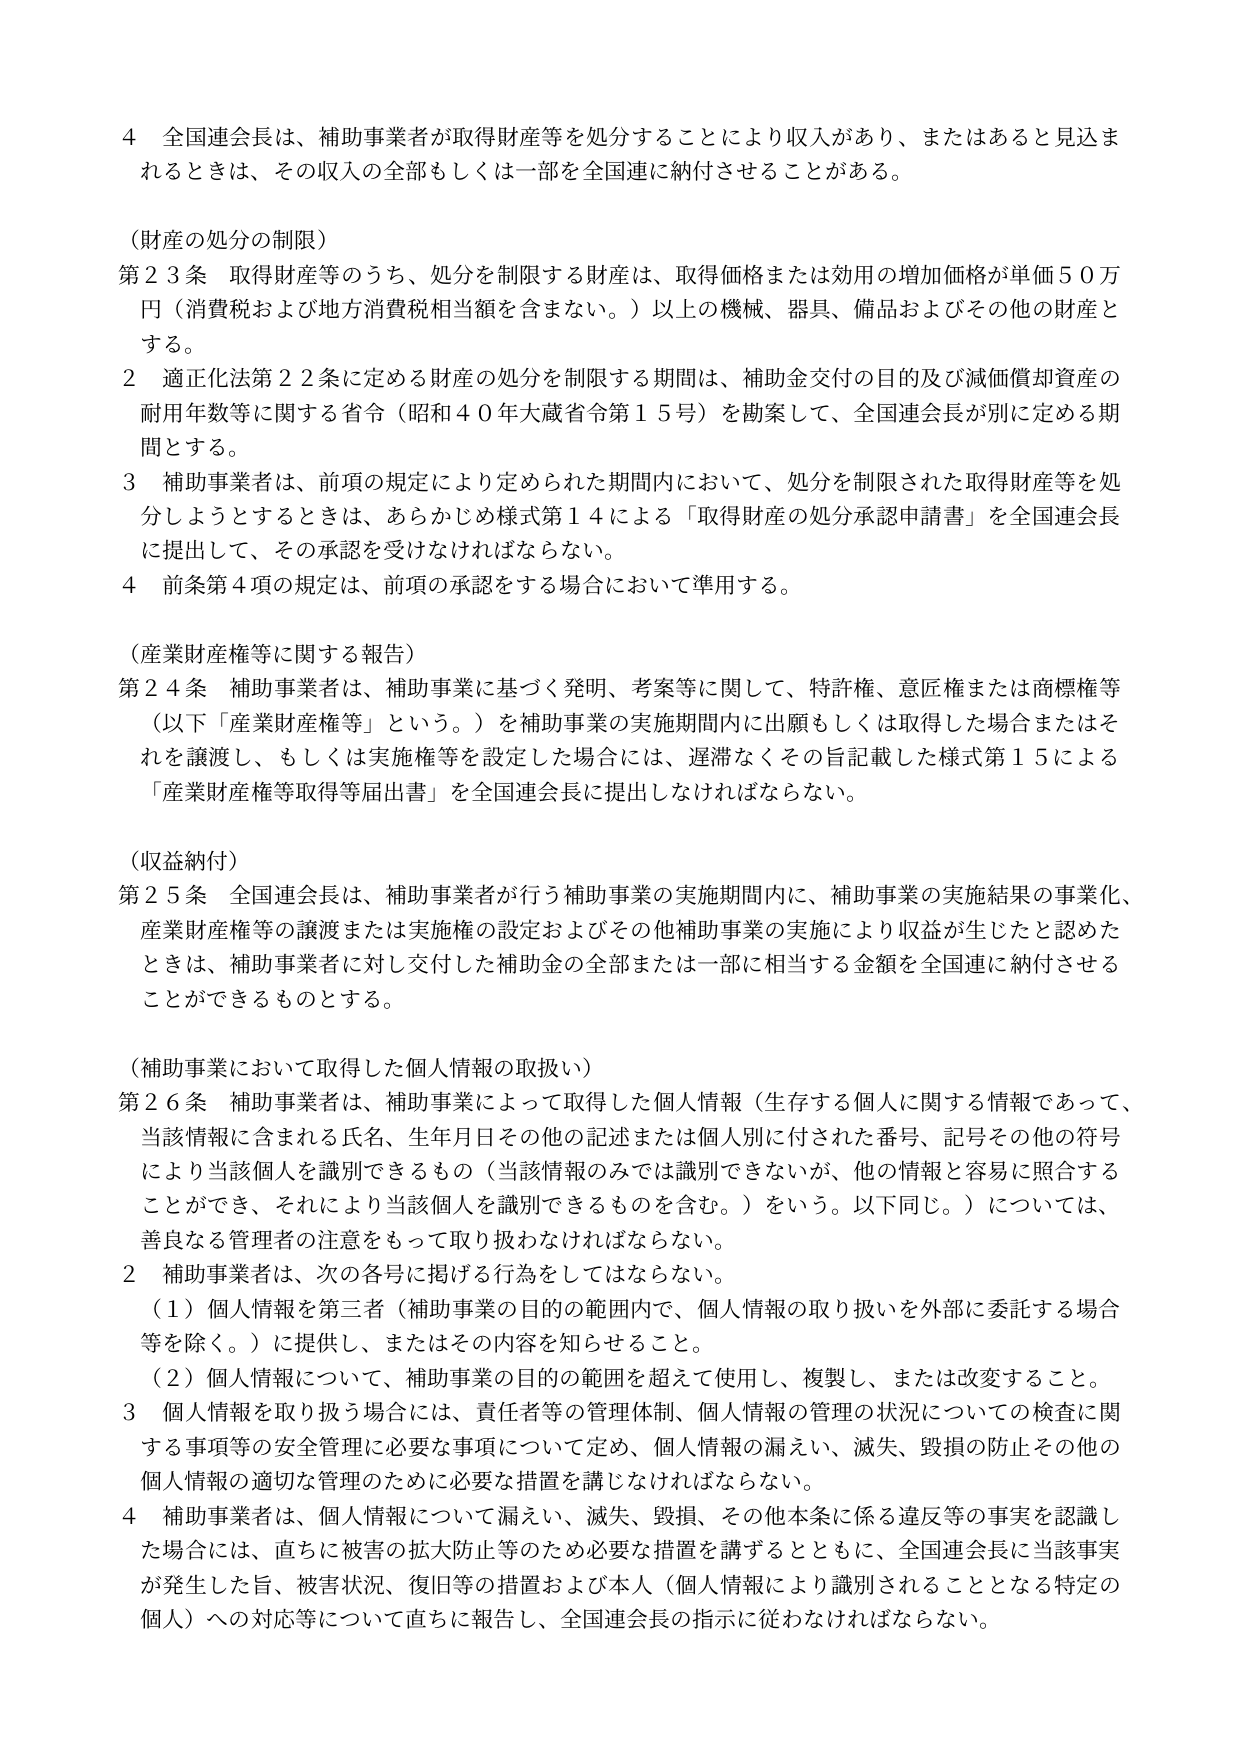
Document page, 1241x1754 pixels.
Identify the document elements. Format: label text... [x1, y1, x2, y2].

text 第２５条 全国連会長は、補助事業者が行う補助事業の実施期間内に、補助事業の実施結果の事業化、産業財産権等の譲渡または実施権の設定およびその他補助事業の実施により収益が生じたと認めたときは、補助事業者に対し交付した補助金の全部または一部に相当する金額を全国連に納付させることができるものとする。 [118, 877, 1122, 1015]
text ２ 補助事業者は、次の各号に掲げる行為をしてはならない。 [118, 1256, 1122, 1291]
text ４ 補助事業者は、個人情報について漏えい、滅失、毀損、その他本条に係る違反等の事実を認識した場合には、直ちに被害の拡大防止等のため必要な措置を講ずるとともに、全国連会長に当該事実が発生した旨、被害状況、復旧等の措置および本人（個人情報により識別されることとなる特定の個人）への対応等について直ちに報告し、全国連会長の指示に従わなければならない。 [118, 1498, 1122, 1636]
text ４ 前条第４項の規定は、前項の承認をする場合において準用する。 [118, 567, 1122, 601]
text ２ 適正化法第２２条に定める財産の処分を制限する期間は、補助金交付の目的及び減価償却資産の耐用年数等に関する省令（昭和４０年大蔵省令第１５号）を勘案して、全国連会長が別に定める期間とする。 [118, 360, 1122, 463]
text ４ 全国連会長は、補助事業者が取得財産等を処分することにより収入があり、またはあると見込まれるときは、その収入の全部もしくは一部を全国連に納付させることがある。 [118, 118, 1122, 187]
text （２）個人情報について、補助事業の目的の範囲を超えて使用し、複製し、または改変すること。 [140, 1360, 1122, 1394]
text （産業財産権等に関する報告） [118, 636, 1122, 670]
text （１）個人情報を第三者（補助事業の目的の範囲内で、個人情報の取り扱いを外部に委託する場合等を除く。）に提供し、またはその内容を知らせること。 [140, 1291, 1122, 1360]
text 第２３条 取得財産等のうち、処分を制限する財産は、取得価格または効用の増加価格が単価５０万円（消費税および地方消費税相当額を含まない。）以上の機械、器具、備品およびその他の財産とする。 [118, 256, 1122, 360]
text 第２６条 補助事業者は、補助事業によって取得した個人情報（生存する個人に関する情報であって、当該情報に含まれる氏名、生年月日その他の記述または個人別に付された番号、記号その他の符号により当該個人を識別できるもの（当該情報のみでは識別できないが、他の情報と容易に照合することができ、それにより当該個人を識別できるものを含む。）をいう。以下同じ。）については、善良なる管理者の注意をもって取り扱わなければならない。 [118, 1084, 1122, 1256]
text （補助事業において取得した個人情報の取扱い） [118, 1049, 1122, 1084]
text （収益納付） [118, 842, 1122, 877]
text 第２４条 補助事業者は、補助事業に基づく発明、考案等に関して、特許権、意匠権または商標権等（以下「産業財産権等」という。）を補助事業の実施期間内に出願もしくは取得した場合またはそれを譲渡し、もしくは実施権等を設定した場合には、遅滞なくその旨記載した様式第１５による「産業財産権等取得等届出書」を全国連会長に提出しなければならない。 [118, 670, 1122, 808]
text ３ 補助事業者は、前項の規定により定められた期間内において、処分を制限された取得財産等を処分しようとするときは、あらかじめ様式第１４による「取得財産の処分承認申請書」を全国連会長に提出して、その承認を受けなければならない。 [118, 463, 1122, 567]
text ３ 個人情報を取り扱う場合には、責任者等の管理体制、個人情報の管理の状況についての検査に関する事項等の安全管理に必要な事項について定め、個人情報の漏えい、滅失、毀損の防止その他の個人情報の適切な管理のために必要な措置を講じなければならない。 [118, 1394, 1122, 1498]
text （財産の処分の制限） [118, 222, 1122, 256]
